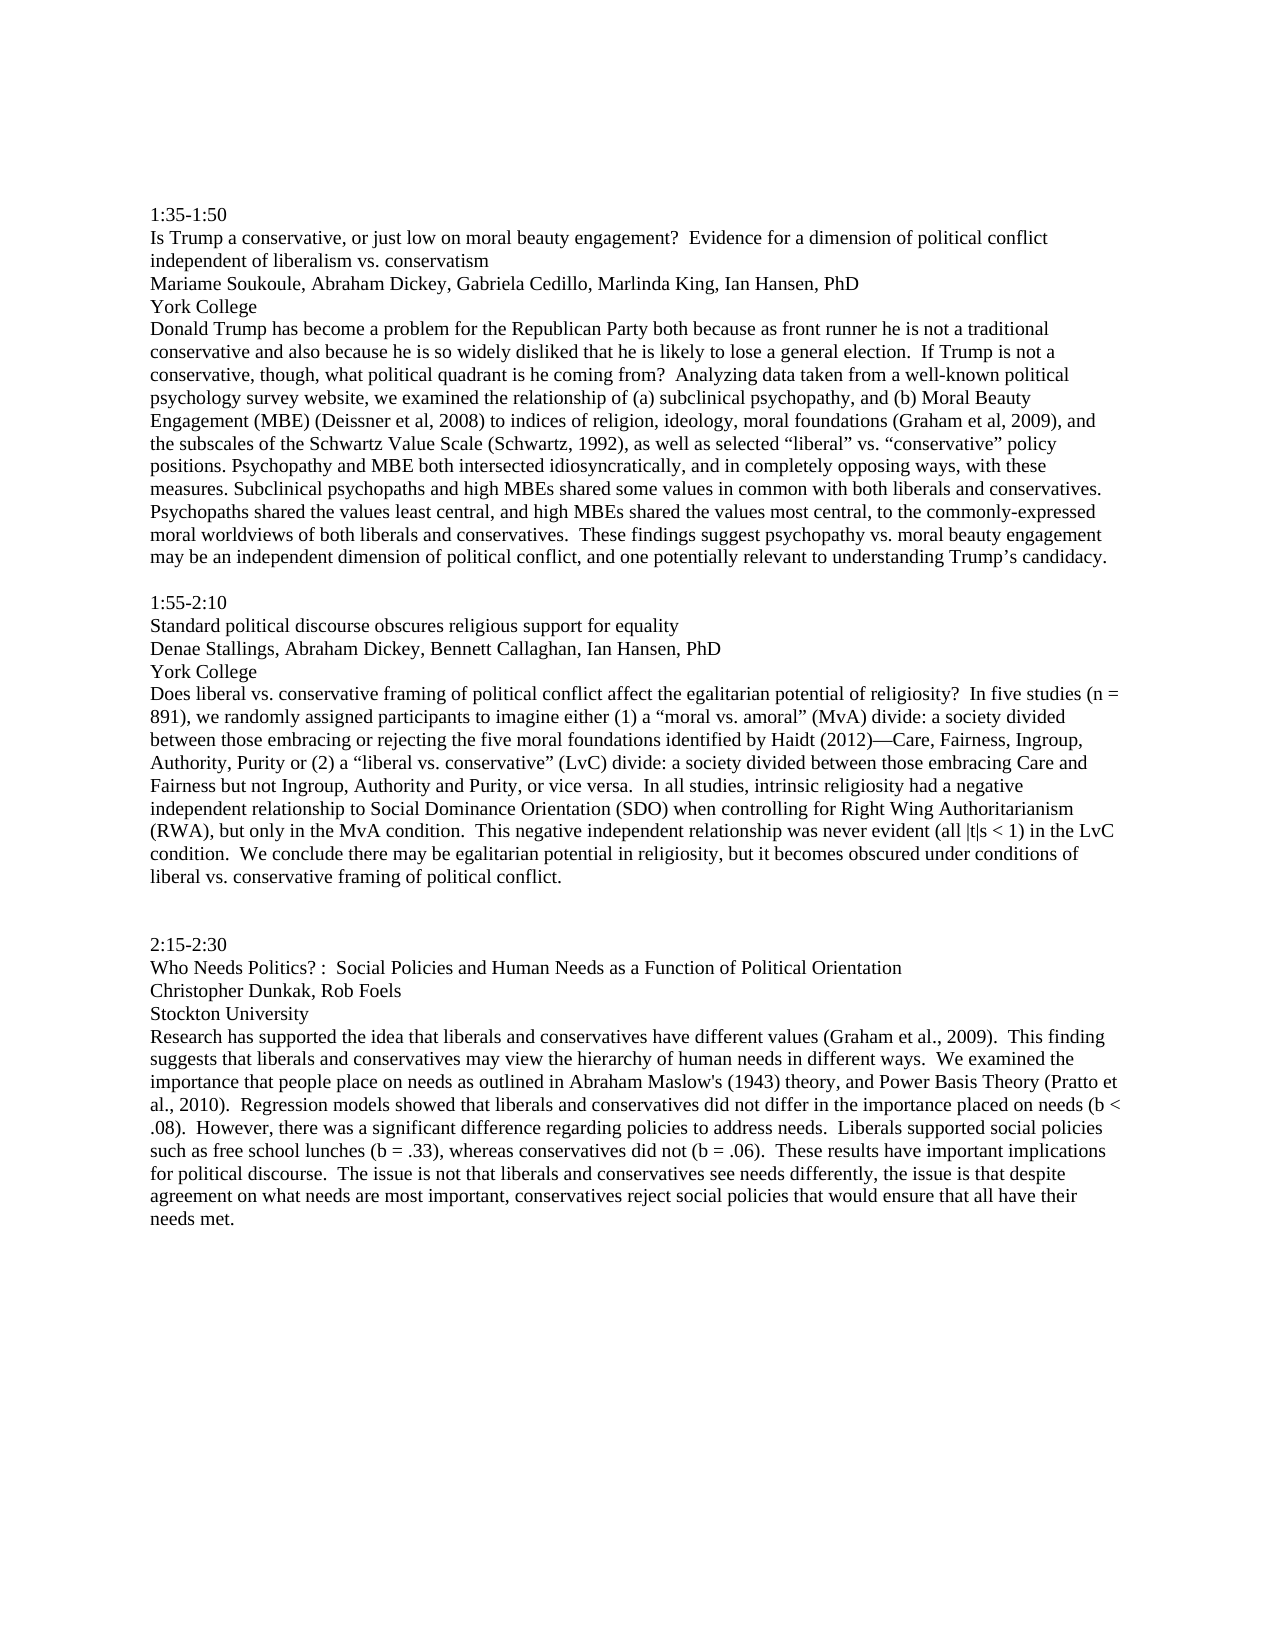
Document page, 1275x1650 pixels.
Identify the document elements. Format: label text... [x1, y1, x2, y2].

text Denae Stallings, Abraham Dickey, Bennett Callaghan, Ian Hansen, PhD [150, 637, 1125, 659]
text York College [150, 294, 1125, 317]
text Is Trump a conservative, or just low on moral beauty engagement? Evidence for a dimension of political conflict independent of liberalism vs. conservatism [150, 226, 1125, 272]
text 1:35-1:50 [150, 203, 1125, 226]
text York College [150, 659, 1125, 682]
text Who Needs Politics? : Social Policies and Human Needs as a Function of Political Orientation [150, 956, 1125, 979]
text Christopher Dunkak, Rob Foels [150, 979, 1125, 1002]
text Does liberal vs. conservative framing of political conflict affect the egalitarian potential of religiosity? In five studies (n = 891), we randomly assigned participants to imagine either (1) a “moral vs. amoral” (MvA) divide: a society divided between those embracing or rejecting the five moral foundations identified by Haidt (2012)—Care, Fairness, Ingroup, Authority, Purity or (2) a “liberal vs. conservative” (LvC) divide: a society divided between those embracing Care and Fairness but not Ingroup, Authority and Purity, or vice versa. In all studies, intrinsic religiosity had a negative independent relationship to Social Dominance Orientation (SDO) when controlling for Right Wing Authoritarianism (RWA), but only in the MvA condition. This negative independent relationship was never evident (all |t|s < 1) in the LvC condition. We conclude there may be egalitarian potential in religiosity, but it becomes obscured under conditions of liberal vs. conservative framing of political conflict. [150, 682, 1125, 888]
text Stockton University [150, 1002, 1125, 1024]
text Donald Trump has become a problem for the Republican Party both because as front runner he is not a traditional conservative and also because he is so widely disliked that he is likely to lose a general election. If Trump is not a conservative, though, what political quadrant is he coming from? Analyzing data taken from a well-known political psychology survey website, we examined the relationship of (a) subclinical psychopathy, and (b) Moral Beauty Engagement (MBE) (Deissner et al, 2008) to indices of religion, ideology, moral foundations (Graham et al, 2009), and the subscales of the Schwartz Value Scale (Schwartz, 1992), as well as selected “liberal” vs. “conservative” policy positions. Psychopathy and MBE both intersected idiosyncratically, and in completely opposing ways, with these measures. Subclinical psychopaths and high MBEs shared some values in common with both liberals and conservatives. Psychopaths shared the values least central, and high MBEs shared the values most central, to the commonly-expressed moral worldviews of both liberals and conservatives. These findings suggest psychopathy vs. moral beauty engagement may be an independent dimension of political conflict, and one potentially relevant to understanding Trump’s candidacy. [150, 317, 1125, 568]
text 1:55-2:10 [150, 591, 1125, 614]
text 2:15-2:30 [150, 933, 1125, 956]
text Mariame Soukoule, Abraham Dickey, Gabriela Cedillo, Marlinda King, Ian Hansen, PhD [150, 272, 1125, 294]
text Standard political discourse obscures religious support for equality [150, 614, 1125, 637]
text Research has supported the idea that liberals and conservatives have different values (Graham et al., 2009). This finding suggests that liberals and conservatives may view the hierarchy of human needs in different ways. We examined the importance that people place on needs as outlined in Abraham Maslow's (1943) theory, and Power Basis Theory (Pratto et al., 2010). Regression models showed that liberals and conservatives did not differ in the importance placed on needs (b < .08). However, there was a significant difference regarding policies to address needs. Liberals supported social policies such as free school lunches (b = .33), whereas conservatives did not (b = .06). These results have important implications for political discourse. The issue is not that liberals and conservatives see needs differently, the issue is that despite agreement on what needs are most important, conservatives reject social policies that would ensure that all have their needs met. [150, 1024, 1125, 1230]
